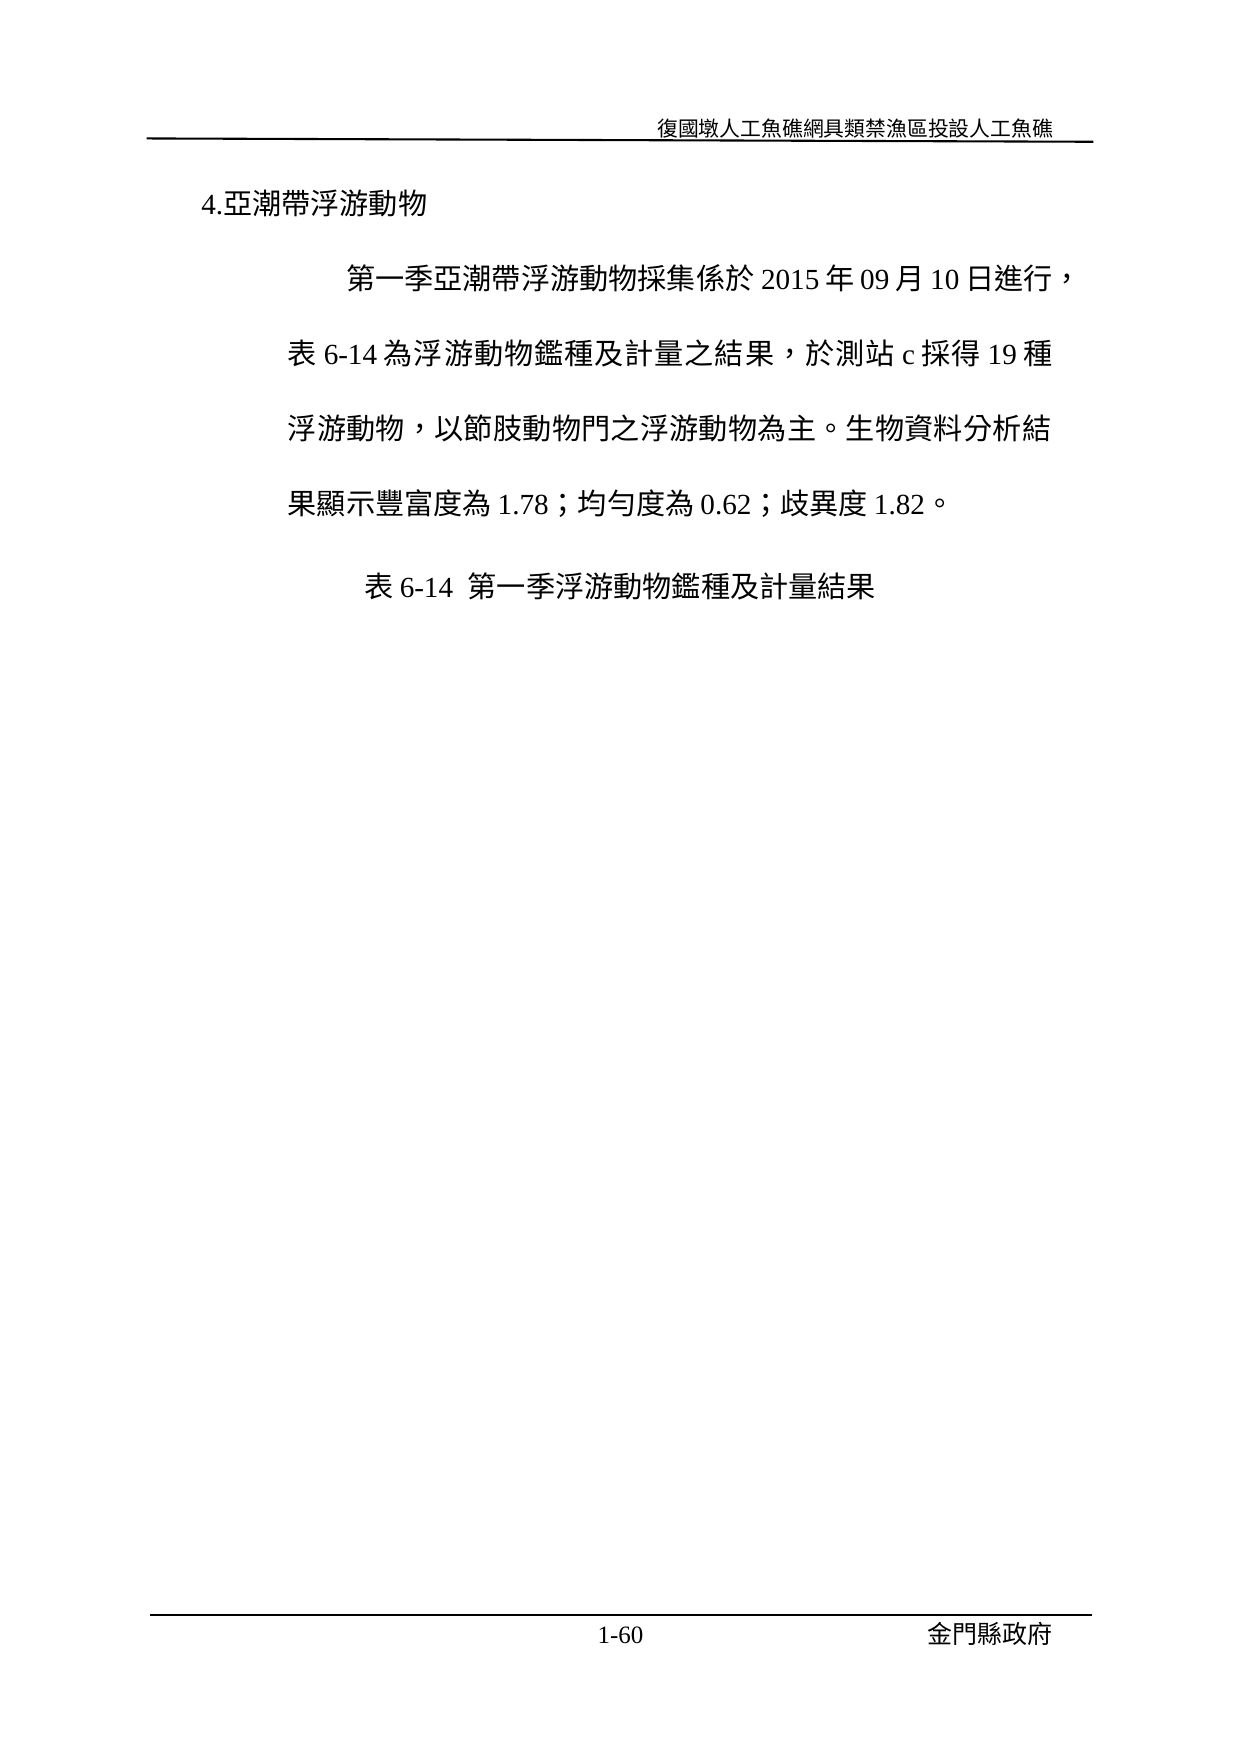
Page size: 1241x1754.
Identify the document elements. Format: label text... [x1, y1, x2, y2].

list 4.亞潮帶浮游動物 [201, 164, 1053, 239]
text 表6-14 第一季浮游動物鑑種及計量結果 [187, 564, 1053, 606]
text 第一季亞潮帶浮游動物採集係於2015年09月10日進行，表6-14為浮游動物鑑種及計量之結果，於測站c採得19種浮游動物，以節肢動物門之浮游動物為主。生物資料分析結果顯示豐富度為1.78；均勻度為0.62；歧異度1.82。 [287, 239, 1053, 539]
